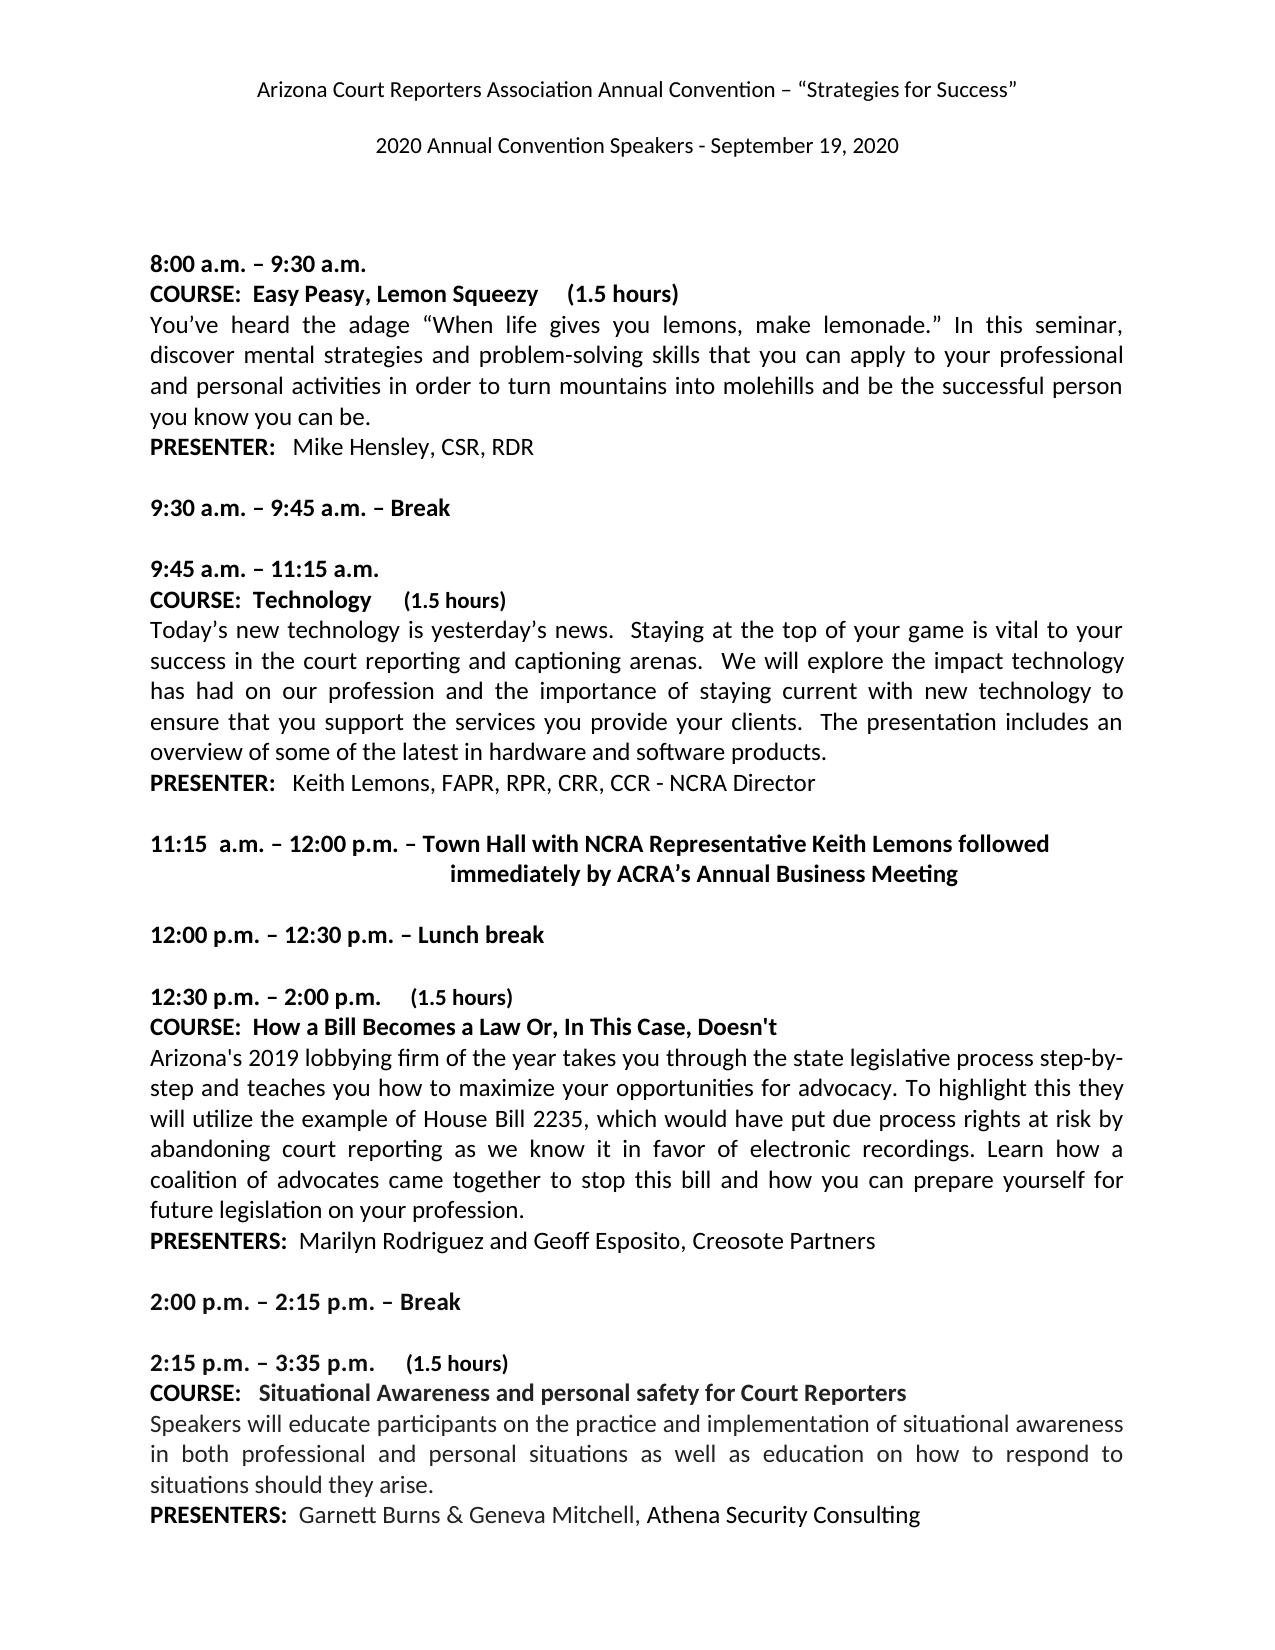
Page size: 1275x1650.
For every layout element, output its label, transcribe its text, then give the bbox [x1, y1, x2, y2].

text COURSE: How a Bill Becomes a Law Or, In This Case, Doesn't [150, 1011, 1125, 1042]
text PRESENTERS: Marilyn Rodriguez and Geoff Esposito, Creosote Partners [150, 1225, 1125, 1255]
text 8:00 a.m. – 9:30 a.m. [150, 248, 1125, 279]
text Today’s new technology is yesterday’s news. Staying at the top of your game is vital to your success in the court reporting and captioning arenas. We will explore the impact technology has had on our profession and the importance of staying current with new technology to ensure that you support the services you provide your clients. The presentation includes an overview of some of the latest in hardware and software products. [150, 614, 1125, 767]
text 11:15 a.m. – 12:00 p.m. – Town Hall with NCRA Representative Keith Lemons followed [150, 828, 1125, 858]
text 2:00 p.m. – 2:15 p.m. – Break [150, 1286, 1125, 1316]
text COURSE: Situational Awareness and personal safety for Court Reporters [150, 1377, 1125, 1408]
text Arizona's 2019 lobbying firm of the year takes you through the state legislative process step-by-step and teaches you how to maximize your opportunities for advocacy. To highlight this they will utilize the example of House Bill 2235, which would have put due process rights at risk by abandoning court reporting as we know it in favor of electronic recordings. Learn how a coalition of advocates came together to stop this bill and how you can prepare yourself for future legislation on your profession. [150, 1042, 1125, 1225]
text You’ve heard the adage “When life gives you lemons, make lemonade.” In this seminar, discover mental strategies and problem-solving skills that you can apply to your professional and personal activities in order to turn mountains into molehills and be the successful person you know you can be. [150, 309, 1125, 431]
text 9:30 a.m. – 9:45 a.m. – Break [150, 492, 1125, 523]
text COURSE: Easy Peasy, Lemon Squeezy (1.5 hours) [150, 279, 1125, 309]
text Speakers will educate participants on the practice and implementation of situational awareness in both professional and personal situations as well as education on how to respond to situations should they arise. [150, 1408, 1125, 1499]
text immediately by ACRA’s Annual Business Meeting [375, 858, 1125, 889]
text PRESENTER: Keith Lemons, FAPR, RPR, CRR, CCR - NCRA Director [150, 767, 1125, 797]
text 2:15 p.m. – 3:35 p.m. (1.5 hours) [150, 1347, 1125, 1377]
text 12:00 p.m. – 12:30 p.m. – Lunch break [150, 919, 1125, 950]
text 9:45 a.m. – 11:15 a.m. [150, 553, 1125, 584]
text COURSE: Technology (1.5 hours) [150, 584, 1125, 614]
text PRESENTER: Mike Hensley, CSR, RDR [150, 431, 1125, 462]
text PRESENTERS: Garnett Burns & Geneva Mitchell, Athena Security Consulting [150, 1499, 1125, 1530]
text 12:30 p.m. – 2:00 p.m. (1.5 hours) [150, 981, 1125, 1011]
